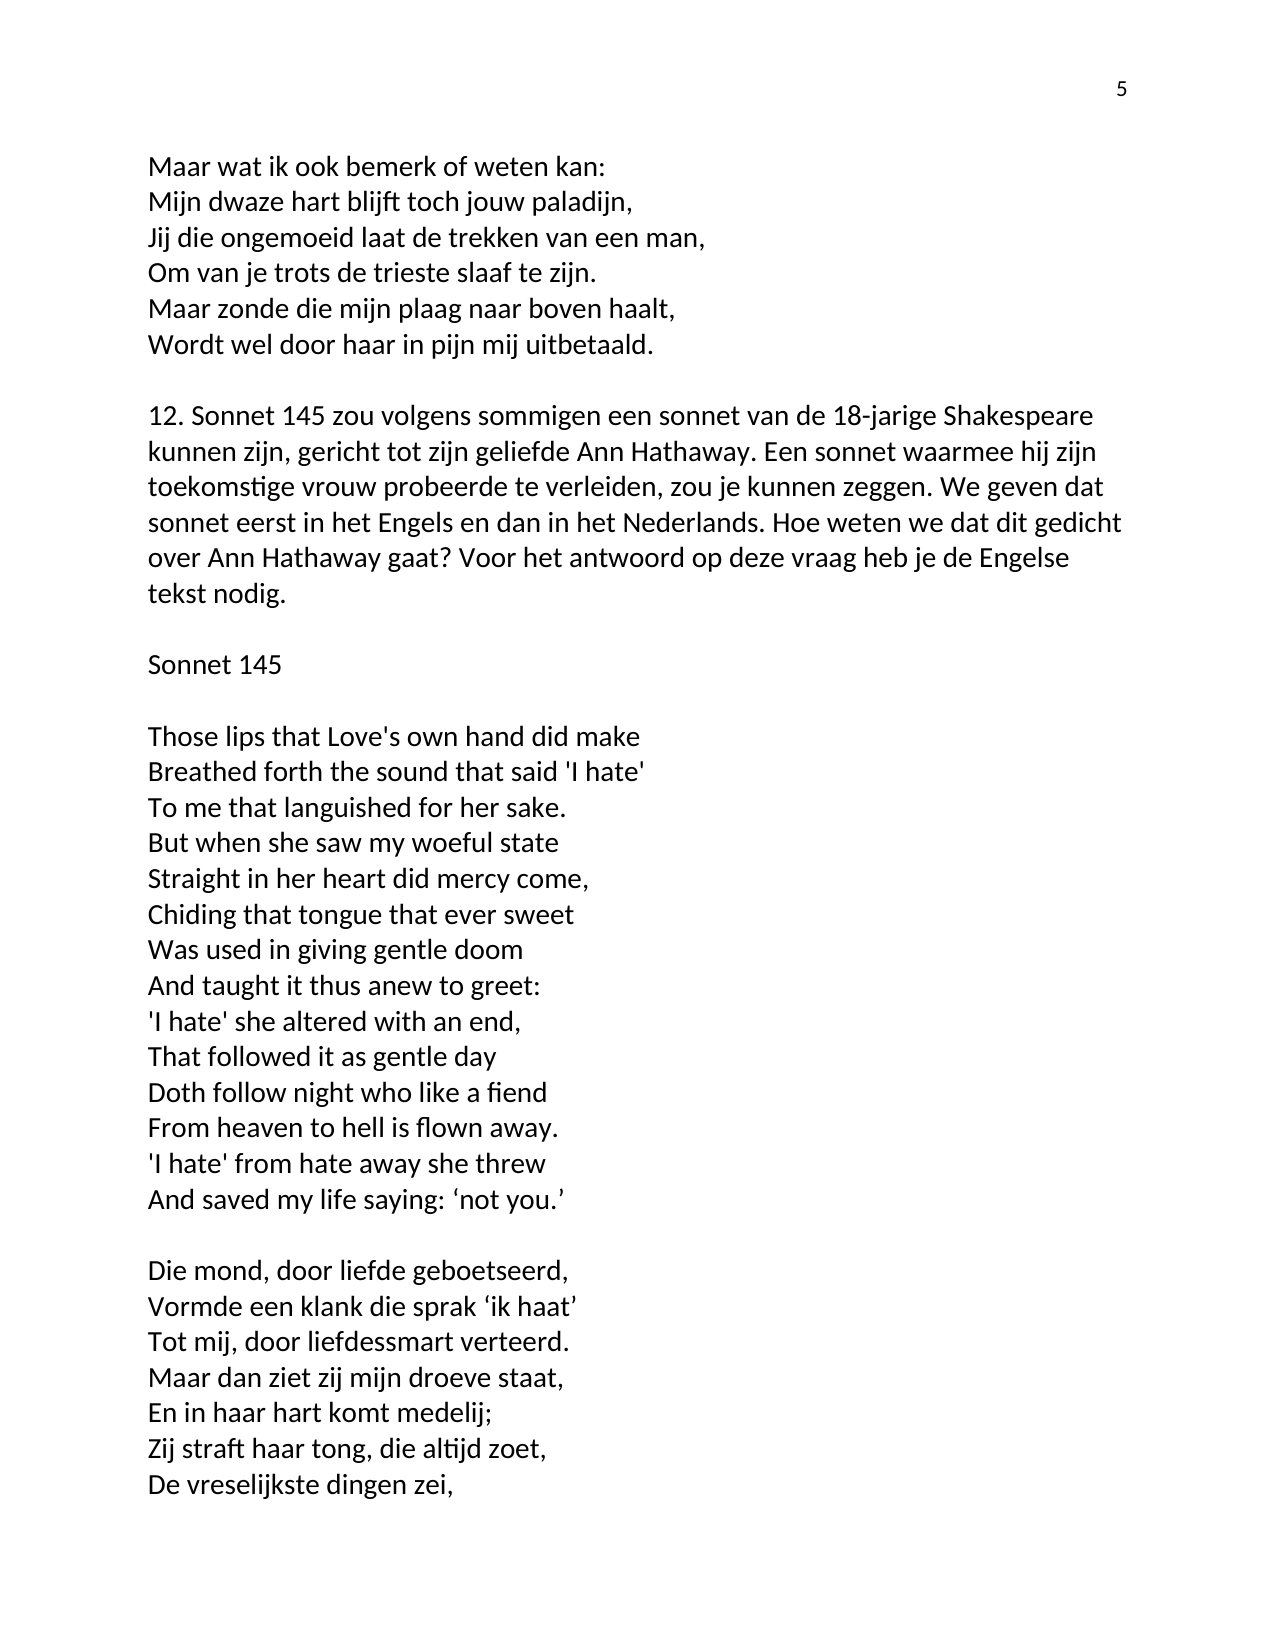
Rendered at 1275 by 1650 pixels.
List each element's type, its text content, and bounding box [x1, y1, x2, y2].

text Maar dan ziet zij mijn droeve staat, [148, 1359, 1127, 1394]
text Those lips that Love's own hand did make Breathed forth the sound that said 'I hate' To me that languished for her sake. [148, 718, 1127, 824]
text Tot mij, door liefdessmart verteerd. [148, 1323, 1127, 1359]
text 'I hate' from hate away she threw [148, 1145, 1127, 1181]
text En in haar hart komt medelij; [148, 1394, 1127, 1430]
text And saved my life saying: ‘not you.’ [148, 1181, 1127, 1216]
text Sonnet 145 [148, 646, 1127, 682]
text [148, 148, 1127, 290]
text Zij straft haar tong, die altijd zoet, [148, 1430, 1127, 1466]
text De vreselijkste dingen zei, [148, 1466, 1127, 1501]
text Maar zonde die mijn plaag naar boven haalt, Wordt wel door haar in pijn mij uitbetaald. [148, 290, 1127, 361]
text Vormde een klank die sprak ‘ik haat’ [148, 1288, 1127, 1323]
text Die mond, door liefde geboetseerd, [148, 1252, 1127, 1288]
text 12. Sonnet 145 zou volgens sommigen een sonnet van de 18-jarige Shakespeare kunnen zijn, gericht tot zijn geliefde Ann Hathaway. Een sonnet waarmee hij zijn toekomstige vrouw probeerde te verleiden, zou je kunnen zeggen. We geven dat sonnet eerst in het Engels en dan in het Nederlands. Hoe weten we dat dit gedicht over Ann Hathaway gaat? Voor het antwoord op deze vraag heb je de Engelse tekst nodig. [148, 397, 1127, 611]
text But when she saw my woeful state Straight in her heart did mercy come, Chiding that tongue that ever sweet Was used in giving gentle doom And taught it thus anew to greet: 'I hate' she altered with an end, That followed it as gentle day Doth follow night who like a fiend From heaven to hell is flown away. [148, 824, 1127, 1145]
